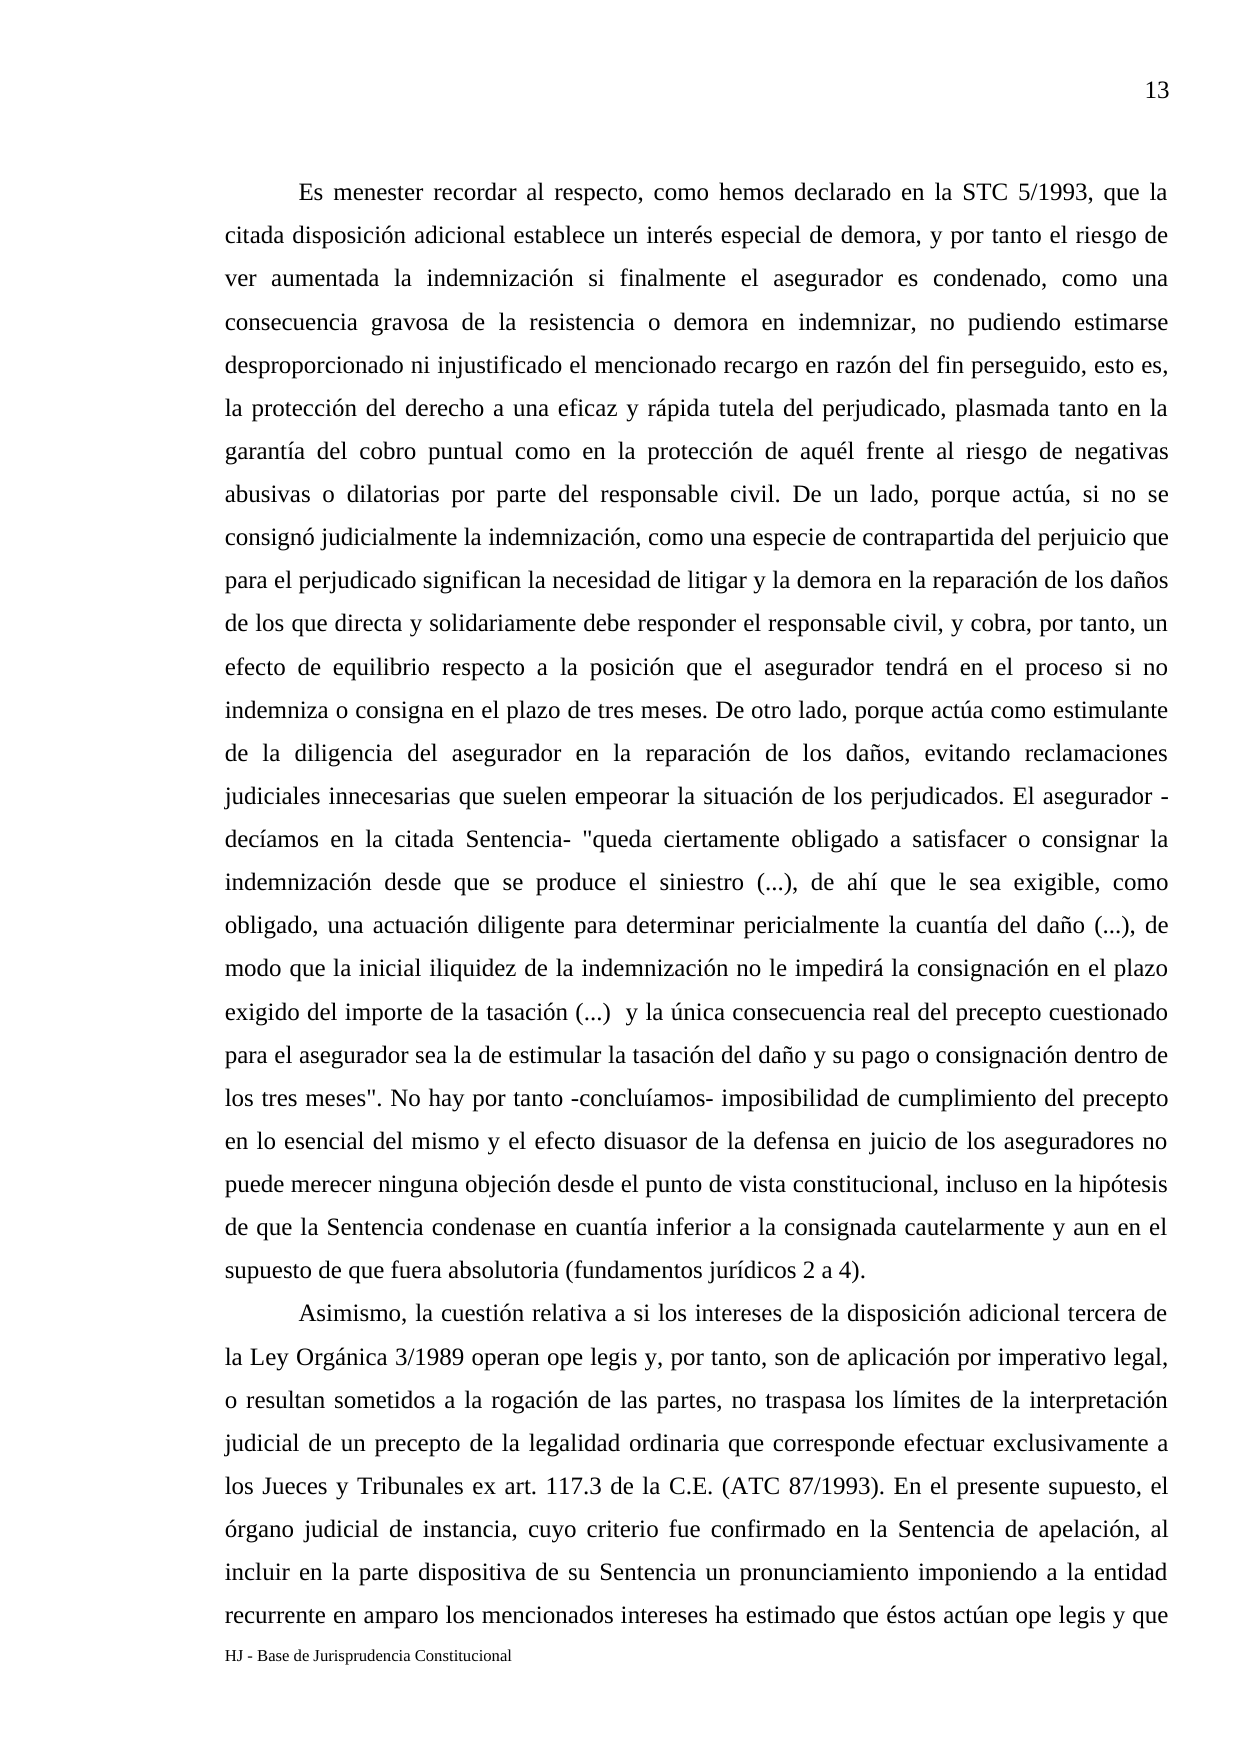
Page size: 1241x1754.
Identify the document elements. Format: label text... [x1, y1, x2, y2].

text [224, 1298, 1169, 1629]
text Es menester recordar al respecto, como hemos declarado en la STC 5/1993, que la citada disposición adicional establece un interés especial de demora, y por tanto el riesgo de ver aumentada la indemnización si finalmente el asegurador es condenado, como una consecuencia gravosa de la resistencia o demora en indemnizar, no pudiendo estimarse desproporcionado ni injustificado el mencionado recargo en razón del fin perseguido, esto es, la protección del derecho a una eficaz y rápida tutela del perjudicado, plasmada tanto en la garantía del cobro puntual como en la protección de aquél frente al riesgo de negativas abusivas o dilatorias por parte del responsable civil. De un lado, porque actúa, si no se consignó judicialmente la indemnización, como una especie de contrapartida del perjuicio que para el perjudicado significan la necesidad de litigar y la demora en la reparación de los daños de los que directa y solidariamente debe responder el responsable civil, y cobra, por tanto, un efecto de equilibrio respecto a la posición que el asegurador tendrá en el proceso si no indemniza o consigna en el plazo de tres meses. De otro lado, porque actúa como estimulante de la diligencia del asegurador en la reparación de los daños, evitando reclamaciones judiciales innecesarias que suelen empeorar la situación de los perjudicados. El asegurador -decíamos en la citada Sentencia- "queda ciertamente obligado a satisfacer o consignar la indemnización desde que se produce el siniestro (...), de ahí que le sea exigible, como obligado, una actuación diligente para determinar pericialmente la cuantía del daño (...), de modo que la inicial iliquidez de la indemnización no le impedirá la consignación en el plazo exigido del importe de la tasación (...) y la única consecuencia real del precepto cuestionado para el asegurador sea la de estimular la tasación del daño y su pago o consignación dentro de los tres meses". No hay por tanto -concluíamos- imposibilidad de cumplimiento del precepto en lo esencial del mismo y el efecto disuasor de la defensa en juicio de los aseguradores no puede merecer ninguna objeción desde el punto de vista constitucional, incluso en la hipótesis de que la Sentencia condenase en cuantía inferior a la consignada cautelarmente y aun en el supuesto de que fuera absolutoria (fundamentos jurídicos 2 a 4). [224, 177, 1169, 1284]
